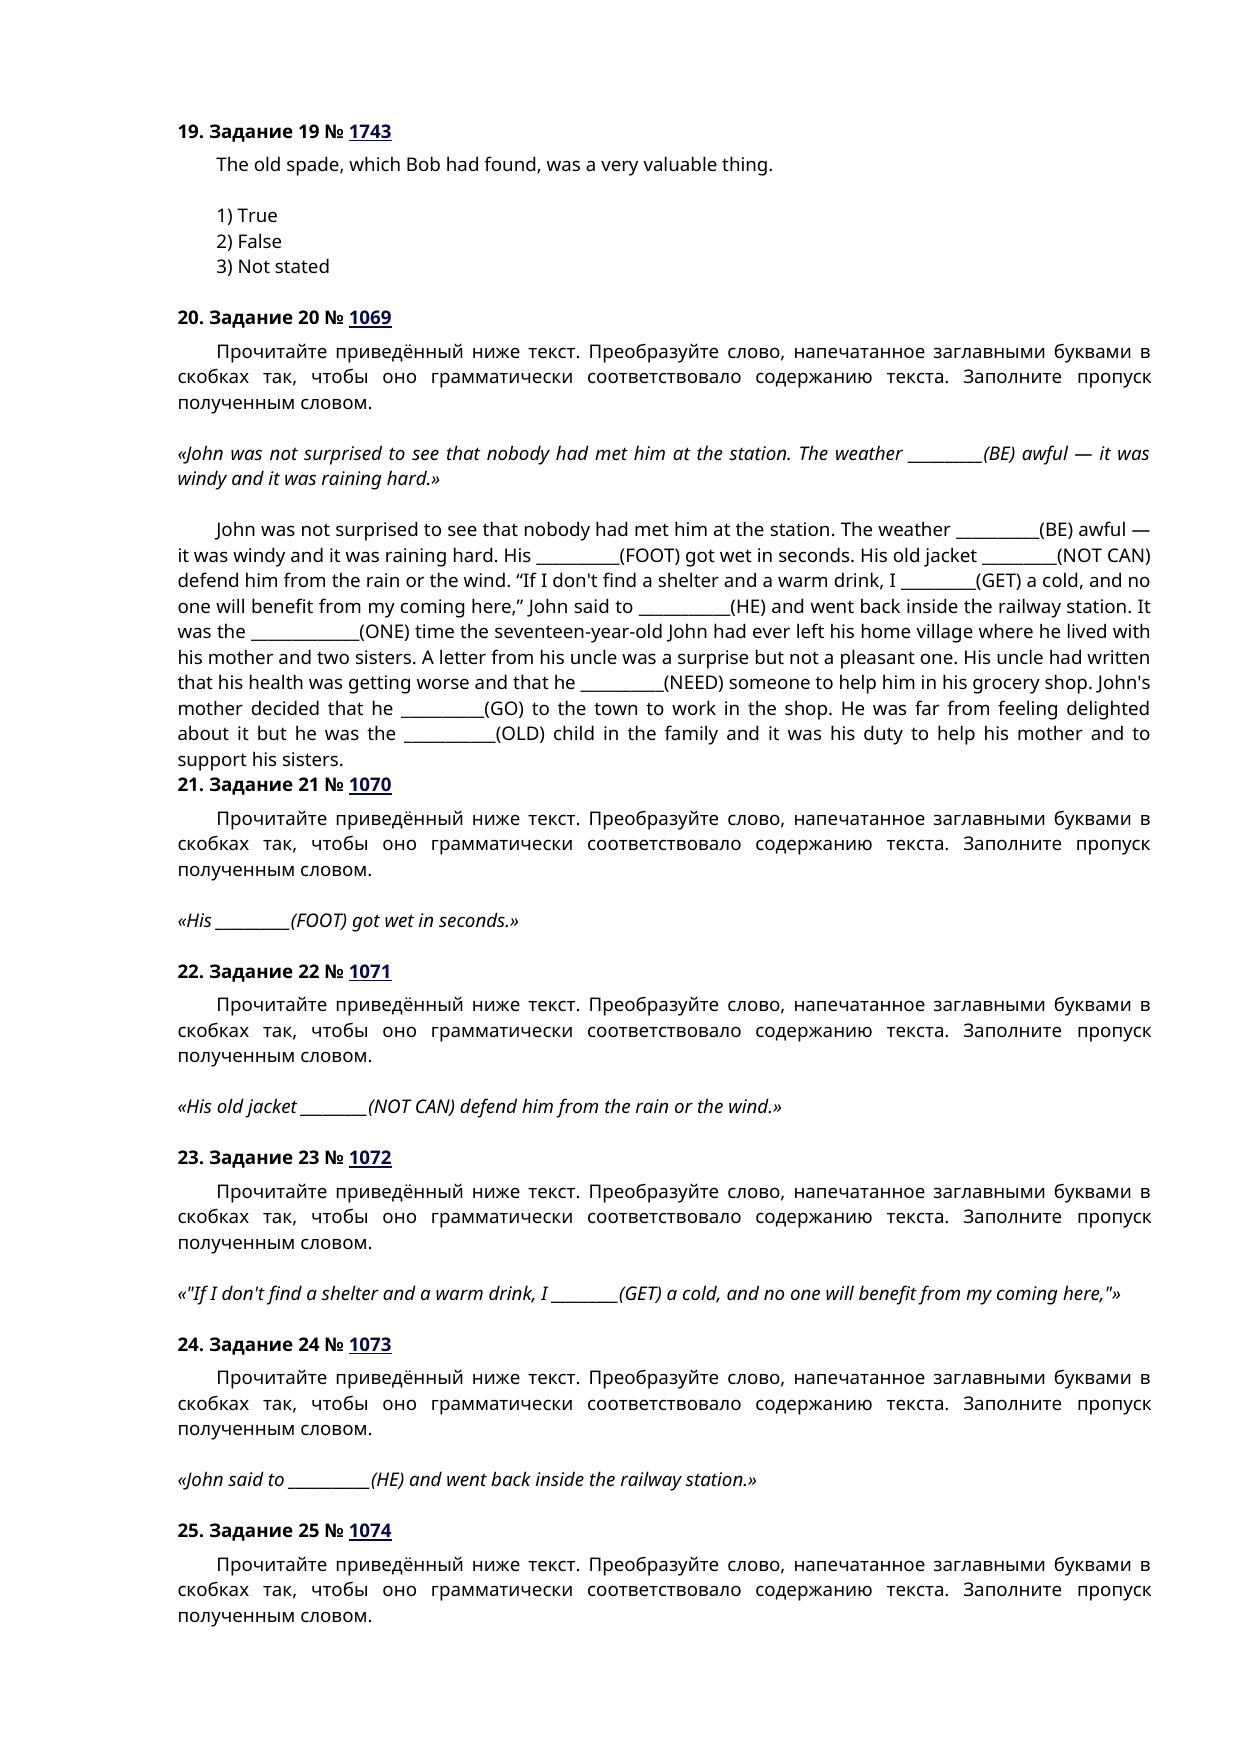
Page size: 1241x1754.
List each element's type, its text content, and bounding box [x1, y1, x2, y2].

text 23. Задание 23 № 1072 [177, 1145, 1152, 1170]
text John was not surprised to see that nobody had met him at the station. The weather __________(BE) awful — it was windy and it was raining hard. His __________(FOOT) got wet in seconds. His old jacket _________(NOT CAN) defend him from the rain or the wind. “If I don't find a shelter and a warm drink, I _________(GET) a cold, and no one will benefit from my coming here,” John said to ___________(HE) and went back inside the railway station. It was the _____________(ONE) time the seventeen-year-old John had ever left his home village where he lived with his mother and two sisters. A letter from his uncle was a surprise but not a pleasant one. His uncle had written that his health was getting worse and that he __________(NEED) someone to help him in his grocery shop. John's mother decided that he __________(GO) to the town to work in the shop. He was far from feeling delighted about it but he was the ___________(OLD) child in the family and it was his duty to help his mother and to support his sisters. [177, 517, 1152, 772]
text «His old jacket _________(NOT CAN) defend him from the rain or the wind.» [177, 1094, 1152, 1119]
text 3) Not stated [177, 253, 1152, 279]
text 24. Задание 24 № 1073 [177, 1331, 1152, 1357]
text 21. Задание 21 № 1070 [177, 772, 1152, 797]
text «John said to ___________(HE) and went back inside the railway station.» [177, 1467, 1152, 1492]
text 25. Задание 25 № 1074 [177, 1518, 1152, 1543]
text 2) False [177, 228, 1152, 253]
text 1) True [177, 202, 1152, 228]
text «"If I don't find a shelter and a warm drink, I _________(GET) a cold, and no one will benefit from my coming here,"» [177, 1280, 1152, 1306]
text «His __________(FOOT) got wet in seconds.» [177, 907, 1152, 933]
text 19. Задание 19 № 1743 [177, 118, 1152, 144]
text 22. Задание 22 № 1071 [177, 958, 1152, 984]
text 20. Задание 20 № 1069 [177, 304, 1152, 330]
text The old spade, which Bob had found, was a very valuable thing. [177, 151, 1152, 177]
text «John was not surprised to see that nobody had met him at the station. The weather __________(BE) awful — it was windy and it was raining hard.» [177, 440, 1152, 491]
